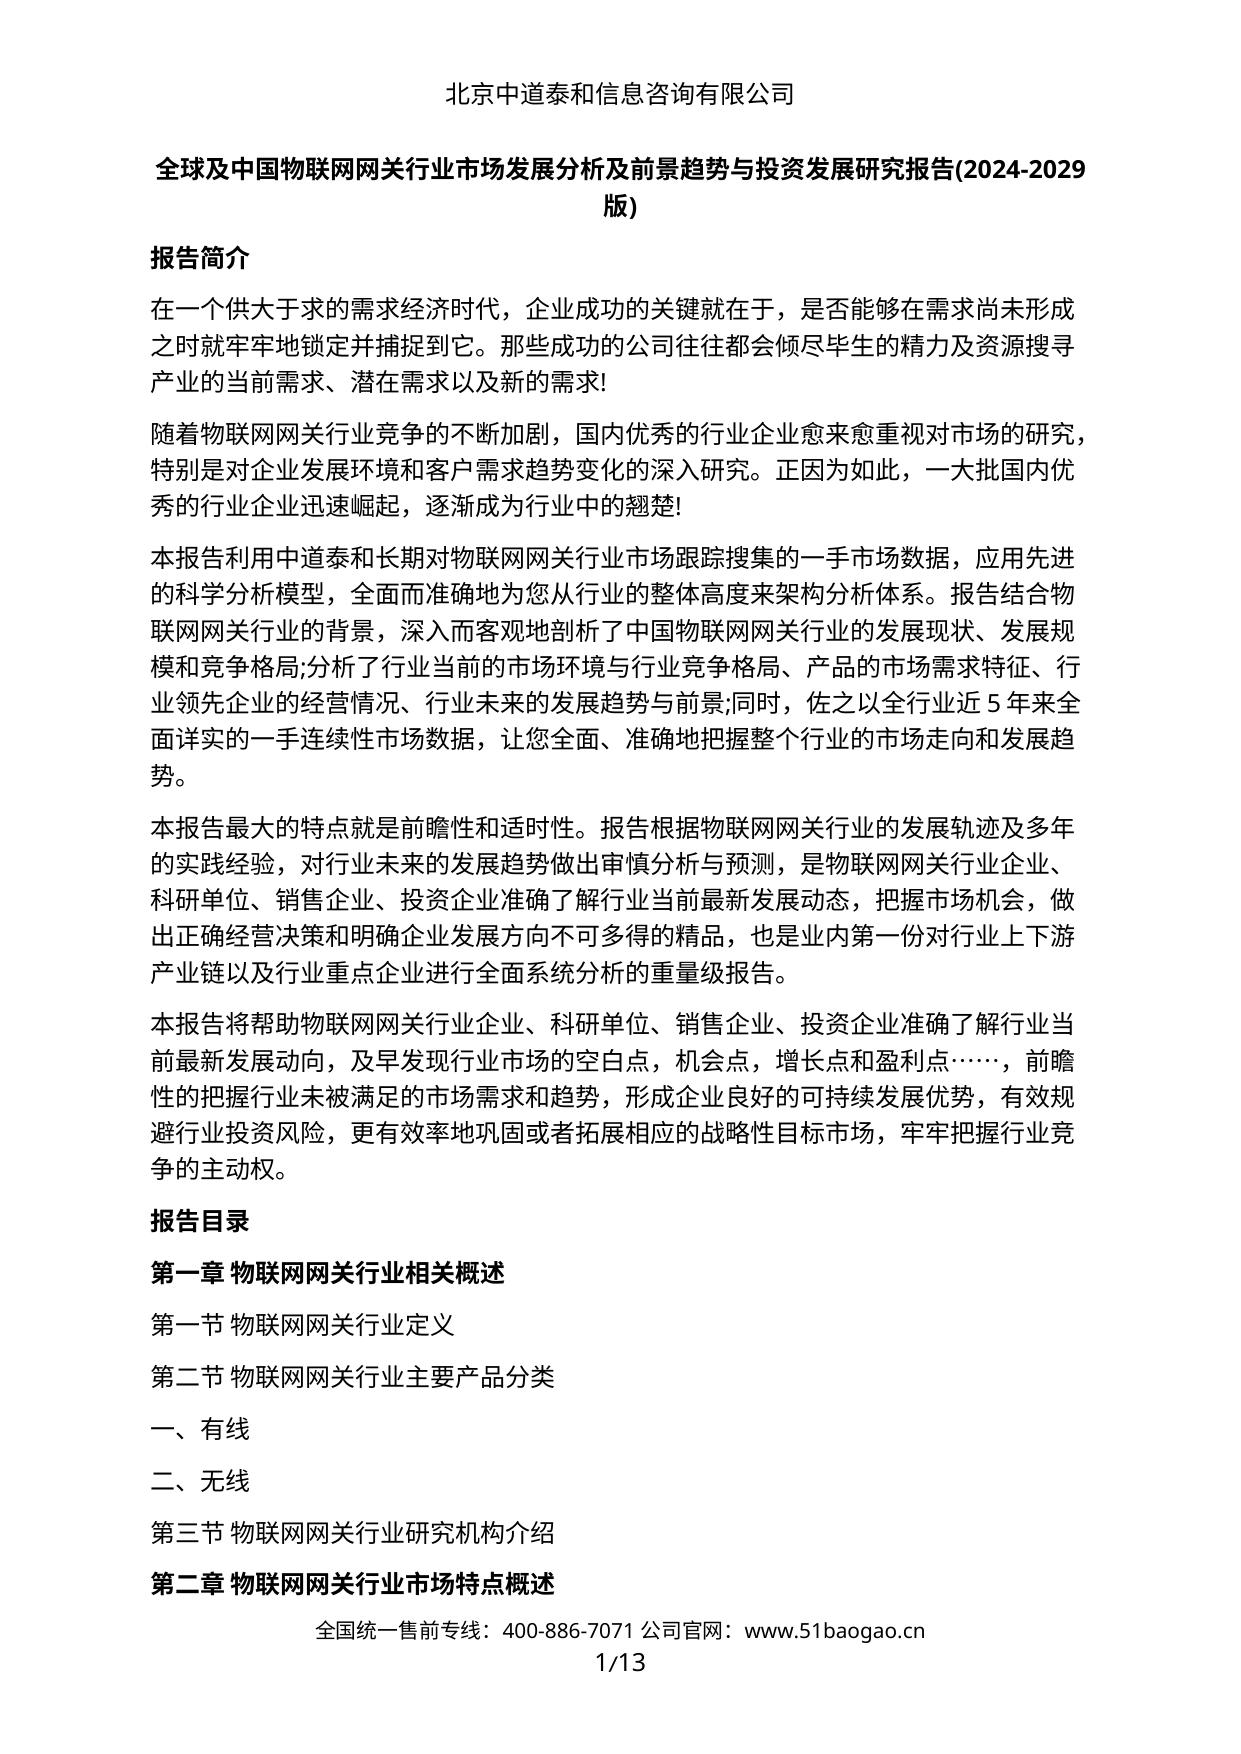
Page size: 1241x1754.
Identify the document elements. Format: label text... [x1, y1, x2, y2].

text 全球及中国物联网网关行业市场发展分析及前景趋势与投资发展研究报告(2024-2029版) [150, 150, 1090, 222]
text 第二章 物联网网关行业市场特点概述 [150, 1565, 1090, 1601]
text 一、有线 [150, 1409, 1090, 1446]
text 第一章 物联网网关行业相关概述 [150, 1254, 1090, 1290]
text 第一节 物联网网关行业定义 [150, 1306, 1090, 1342]
text 报告目录 [150, 1202, 1090, 1238]
text 本报告将帮助物联网网关行业企业、科研单位、销售企业、投资企业准确了解行业当前最新发展动向，及早发现行业市场的空白点，机会点，增长点和盈利点……，前瞻性的把握行业未被满足的市场需求和趋势，形成企业良好的可持续发展优势，有效规避行业投资风险，更有效率地巩固或者拓展相应的战略性目标市场，牢牢把握行业竞争的主动权。 [150, 1005, 1090, 1186]
text 报告简介 [150, 238, 1090, 274]
text 随着物联网网关行业竞争的不断加剧，国内优秀的行业企业愈来愈重视对市场的研究，特别是对企业发展环境和客户需求趋势变化的深入研究。正因为如此，一大批国内优秀的行业企业迅速崛起，逐渐成为行业中的翘楚! [150, 414, 1090, 523]
text 在一个供大于求的需求经济时代，企业成功的关键就在于，是否能够在需求尚未形成之时就牢牢地锁定并捕捉到它。那些成功的公司往往都会倾尽毕生的精力及资源搜寻产业的当前需求、潜在需求以及新的需求! [150, 290, 1090, 399]
text 本报告最大的特点就是前瞻性和适时性。报告根据物联网网关行业的发展轨迹及多年的实践经验，对行业未来的发展趋势做出审慎分析与预测，是物联网网关行业企业、科研单位、销售企业、投资企业准确了解行业当前最新发展动态，把握市场机会，做出正确经营决策和明确企业发展方向不可多得的精品，也是业内第一份对行业上下游产业链以及行业重点企业进行全面系统分析的重量级报告。 [150, 808, 1090, 989]
text 第二节 物联网网关行业主要产品分类 [150, 1357, 1090, 1394]
text 本报告利用中道泰和长期对物联网网关行业市场跟踪搜集的一手市场数据，应用先进的科学分析模型，全面而准确地为您从行业的整体高度来架构分析体系。报告结合物联网网关行业的背景，深入而客观地剖析了中国物联网网关行业的发展现状、发展规模和竞争格局;分析了行业当前的市场环境与行业竞争格局、产品的市场需求特征、行业领先企业的经营情况、行业未来的发展趋势与前景;同时，佐之以全行业近5年来全面详实的一手连续性市场数据，让您全面、准确地把握整个行业的市场走向和发展趋势。 [150, 539, 1090, 792]
text 第三节 物联网网关行业研究机构介绍 [150, 1513, 1090, 1549]
text 二、无线 [150, 1461, 1090, 1497]
